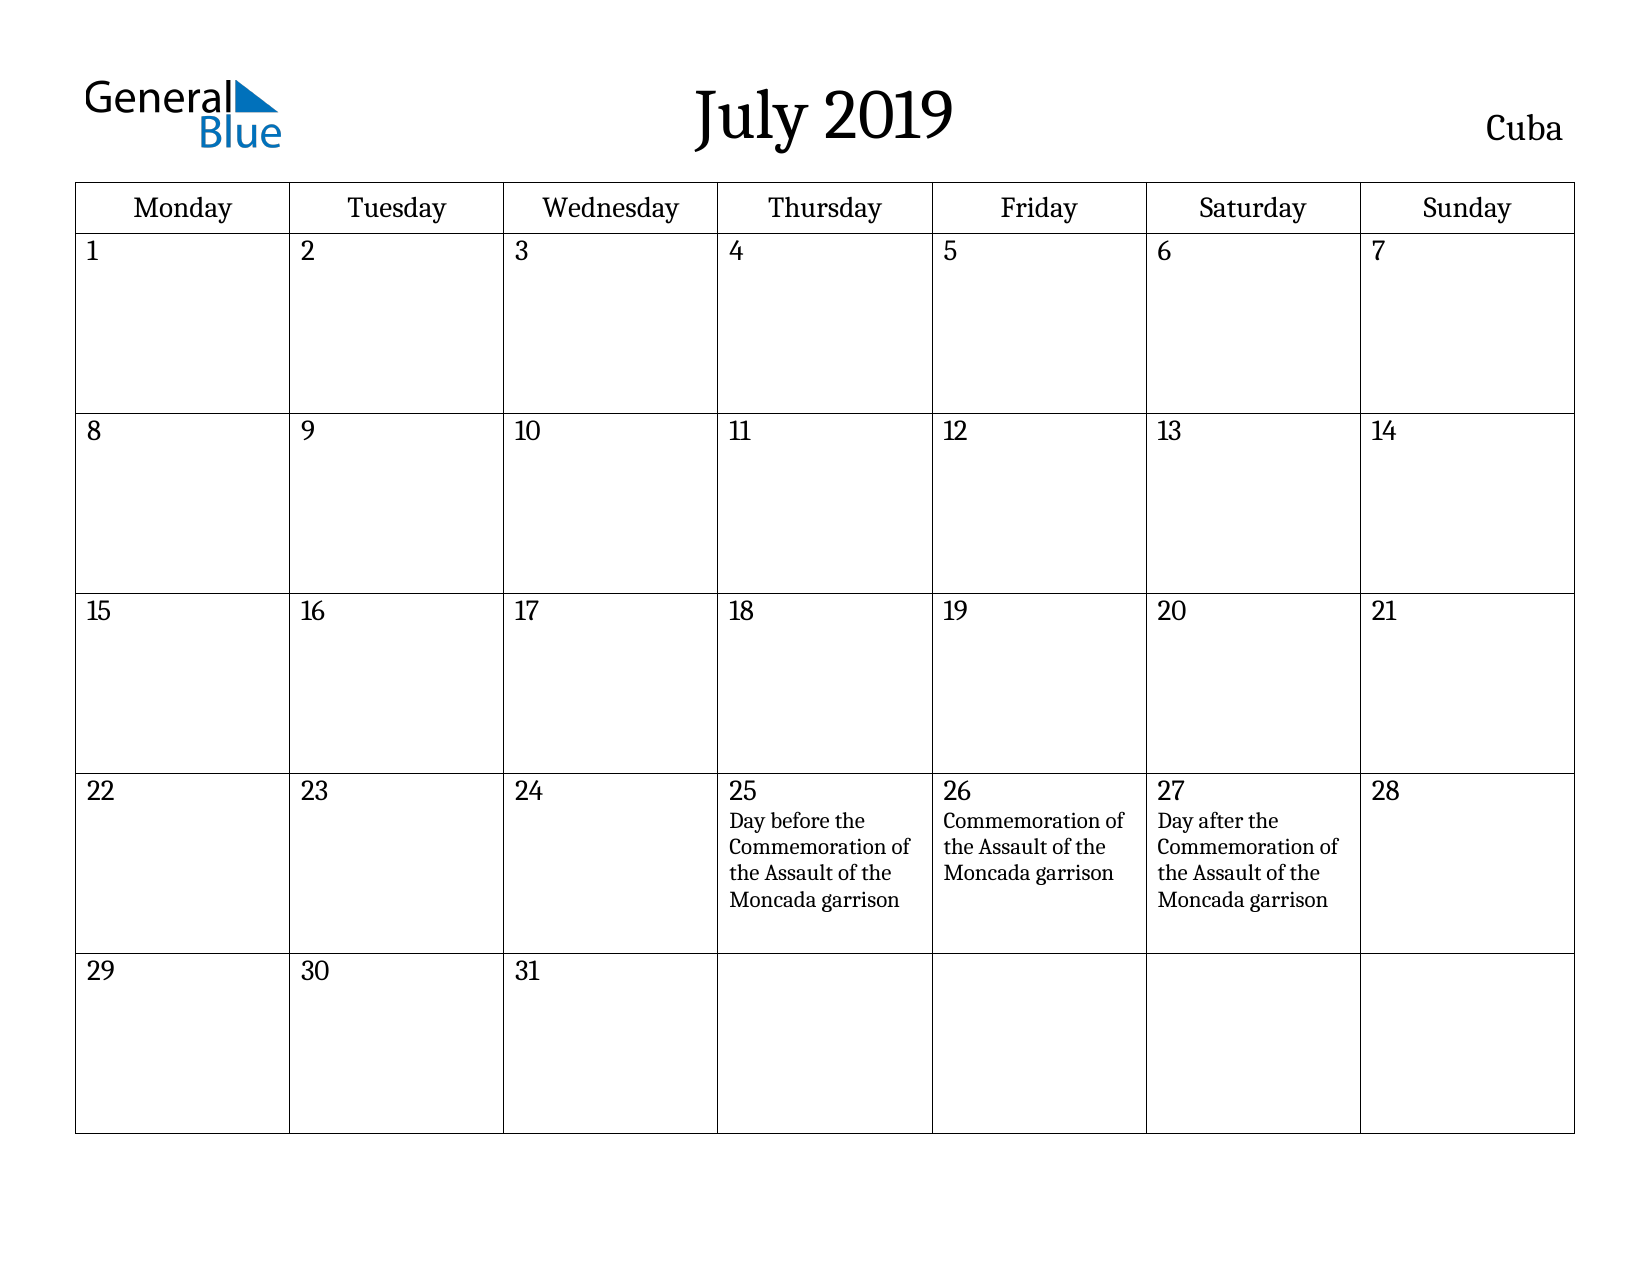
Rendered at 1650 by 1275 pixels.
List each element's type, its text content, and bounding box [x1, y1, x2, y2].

table_cell 27 [1147, 774, 1360, 807]
table_cell Thursday [718, 183, 932, 233]
table_cell [718, 267, 932, 413]
table_cell 2 [290, 234, 503, 267]
table_cell [290, 988, 503, 1133]
table_cell Wednesday [504, 183, 717, 233]
table_cell [933, 267, 1146, 413]
table_cell [718, 448, 932, 593]
table_cell 19 [933, 594, 1146, 627]
table_cell [504, 448, 717, 593]
table_cell Commemoration of the Assault of the Moncada garrison [933, 808, 1146, 953]
table_cell 29 [76, 954, 289, 987]
table_cell [504, 267, 717, 413]
table_cell [933, 627, 1146, 773]
table_cell [1147, 267, 1360, 413]
table_cell [1361, 627, 1574, 773]
table_cell [504, 808, 717, 953]
table_cell [1361, 267, 1574, 413]
table_cell [1361, 988, 1574, 1133]
table_header [76, 75, 503, 182]
table_cell [76, 808, 289, 953]
table_header July 2019 [504, 75, 1146, 182]
table_cell 8 [76, 414, 289, 447]
table_cell [76, 627, 289, 773]
table_cell [933, 954, 1146, 987]
table_cell 22 [76, 774, 289, 807]
table_cell 23 [290, 774, 503, 807]
table_cell [76, 988, 289, 1133]
table_cell 10 [504, 414, 717, 447]
table_cell [1147, 627, 1360, 773]
table_cell [718, 954, 932, 987]
table_cell [1147, 954, 1360, 987]
table_cell [933, 448, 1146, 593]
table_cell 30 [290, 954, 503, 987]
table_cell 21 [1361, 594, 1574, 627]
table_cell 28 [1361, 774, 1574, 807]
table_cell [1147, 448, 1360, 593]
table_cell [76, 448, 289, 593]
table_cell 4 [718, 234, 932, 267]
table_cell [718, 988, 932, 1133]
table_cell 18 [718, 594, 932, 627]
table_cell [1361, 448, 1574, 593]
table_cell 6 [1147, 234, 1360, 267]
table_cell 31 [504, 954, 717, 987]
table_cell 11 [718, 414, 932, 447]
table_cell [76, 267, 289, 413]
table_cell 1 [76, 234, 289, 267]
table_cell 20 [1147, 594, 1360, 627]
table_cell Tuesday [290, 183, 503, 233]
table_cell 5 [933, 234, 1146, 267]
table_cell [718, 627, 932, 773]
picture [86, 80, 281, 148]
table_cell 9 [290, 414, 503, 447]
table_cell 14 [1361, 414, 1574, 447]
table_cell Saturday [1147, 183, 1360, 233]
table_cell Sunday [1361, 183, 1574, 233]
table_cell 7 [1361, 234, 1574, 267]
table_cell [290, 627, 503, 773]
table_cell Day after the Commemoration of the Assault of the Moncada garrison [1147, 808, 1360, 953]
table_cell [290, 808, 503, 953]
table_cell [290, 448, 503, 593]
table_cell [1147, 988, 1360, 1133]
table_cell 16 [290, 594, 503, 627]
table_cell 15 [76, 594, 289, 627]
table_cell [290, 267, 503, 413]
table_cell [1361, 808, 1574, 953]
table_cell [504, 627, 717, 773]
table_cell Friday [933, 183, 1146, 233]
table_cell 17 [504, 594, 717, 627]
table_cell [1361, 954, 1574, 987]
table_cell Monday [76, 183, 289, 233]
table_header Cuba [1146, 75, 1574, 182]
table_cell 25 [718, 774, 932, 807]
table_cell Day before the Commemoration of the Assault of the Moncada garrison [718, 808, 932, 953]
table_cell 24 [504, 774, 717, 807]
table_cell 12 [933, 414, 1146, 447]
table_cell [504, 988, 717, 1133]
table_cell [933, 988, 1146, 1133]
table_cell 13 [1147, 414, 1360, 447]
table_cell 3 [504, 234, 717, 267]
table_cell 26 [933, 774, 1146, 807]
